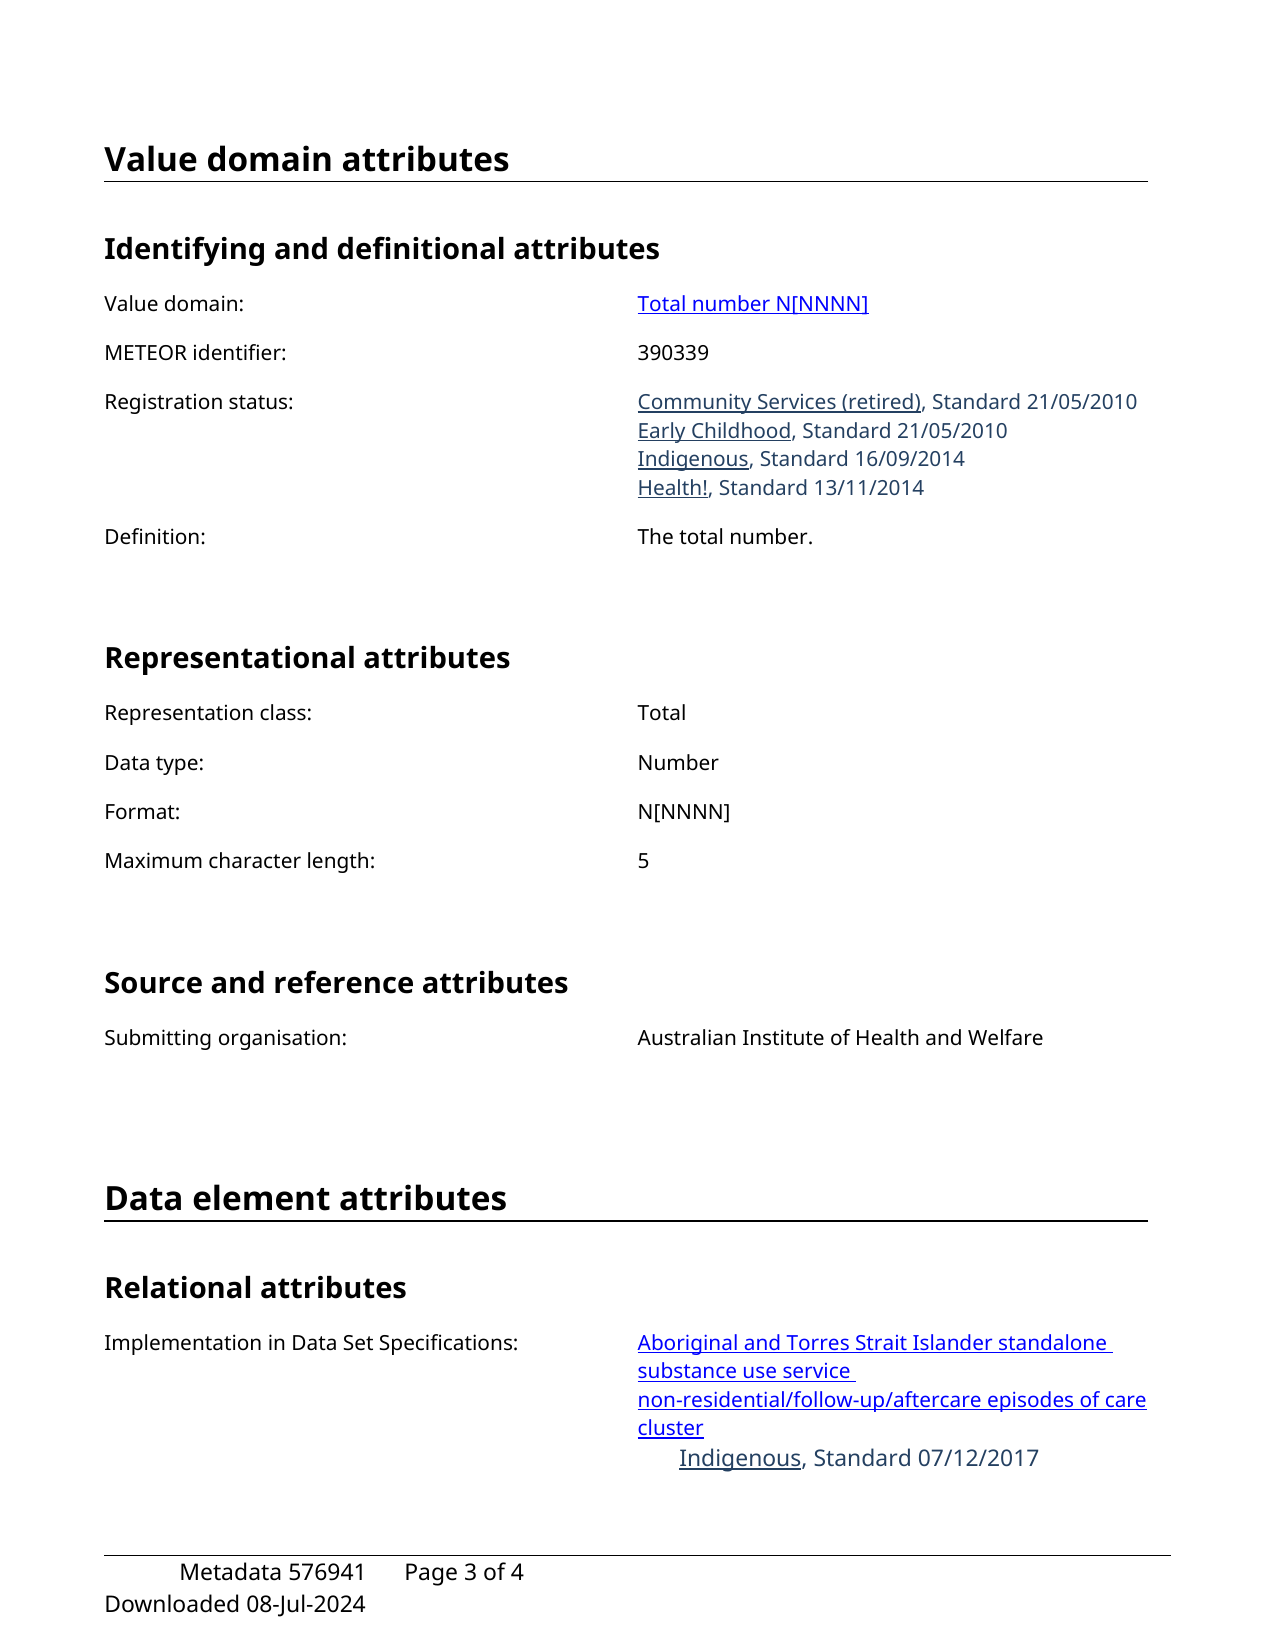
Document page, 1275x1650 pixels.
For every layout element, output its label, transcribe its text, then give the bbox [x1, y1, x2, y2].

table_cell Relational attributes [93, 1222, 1159, 1317]
table_cell Value domain: [93, 278, 626, 328]
table_cell Data type: [93, 737, 626, 786]
table_cell Format: [93, 786, 626, 836]
table_cell Definition: [93, 511, 626, 561]
table_cell The total number. [626, 511, 1159, 561]
table_cell N[NNNN] [626, 786, 1159, 836]
table_cell Total number N[NNNN] [626, 278, 1159, 328]
table_cell Total [626, 688, 1159, 737]
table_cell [626, 1318, 1159, 1512]
table_header Value domain attributes [93, 110, 1159, 182]
table_cell Identifying and definitional attributes [93, 183, 1159, 278]
table_cell METEOR identifier: [93, 328, 626, 377]
table_header Data element attributes [93, 1150, 1159, 1222]
table_header Source and reference attributes [93, 916, 1159, 1012]
table_cell Registration status: [93, 377, 626, 511]
table_cell Representation class: [93, 688, 626, 737]
table_cell 5 [626, 836, 1159, 885]
table_cell Community Services (retired), Standard 21/05/2010 Early Childhood, Standard 21/05/2010 Indigenous, Standard 16/09/2014 Health!, Standard 13/11/2014 [626, 377, 1159, 511]
table_cell Number [626, 737, 1159, 786]
table_cell Maximum character length: [93, 836, 626, 885]
table_header Representational attributes [93, 592, 1159, 688]
table_cell 390339 [626, 328, 1159, 377]
table_cell Submitting organisation: [93, 1012, 626, 1118]
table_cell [93, 1318, 626, 1512]
table_cell Australian Institute of Health and Welfare [626, 1012, 1159, 1118]
